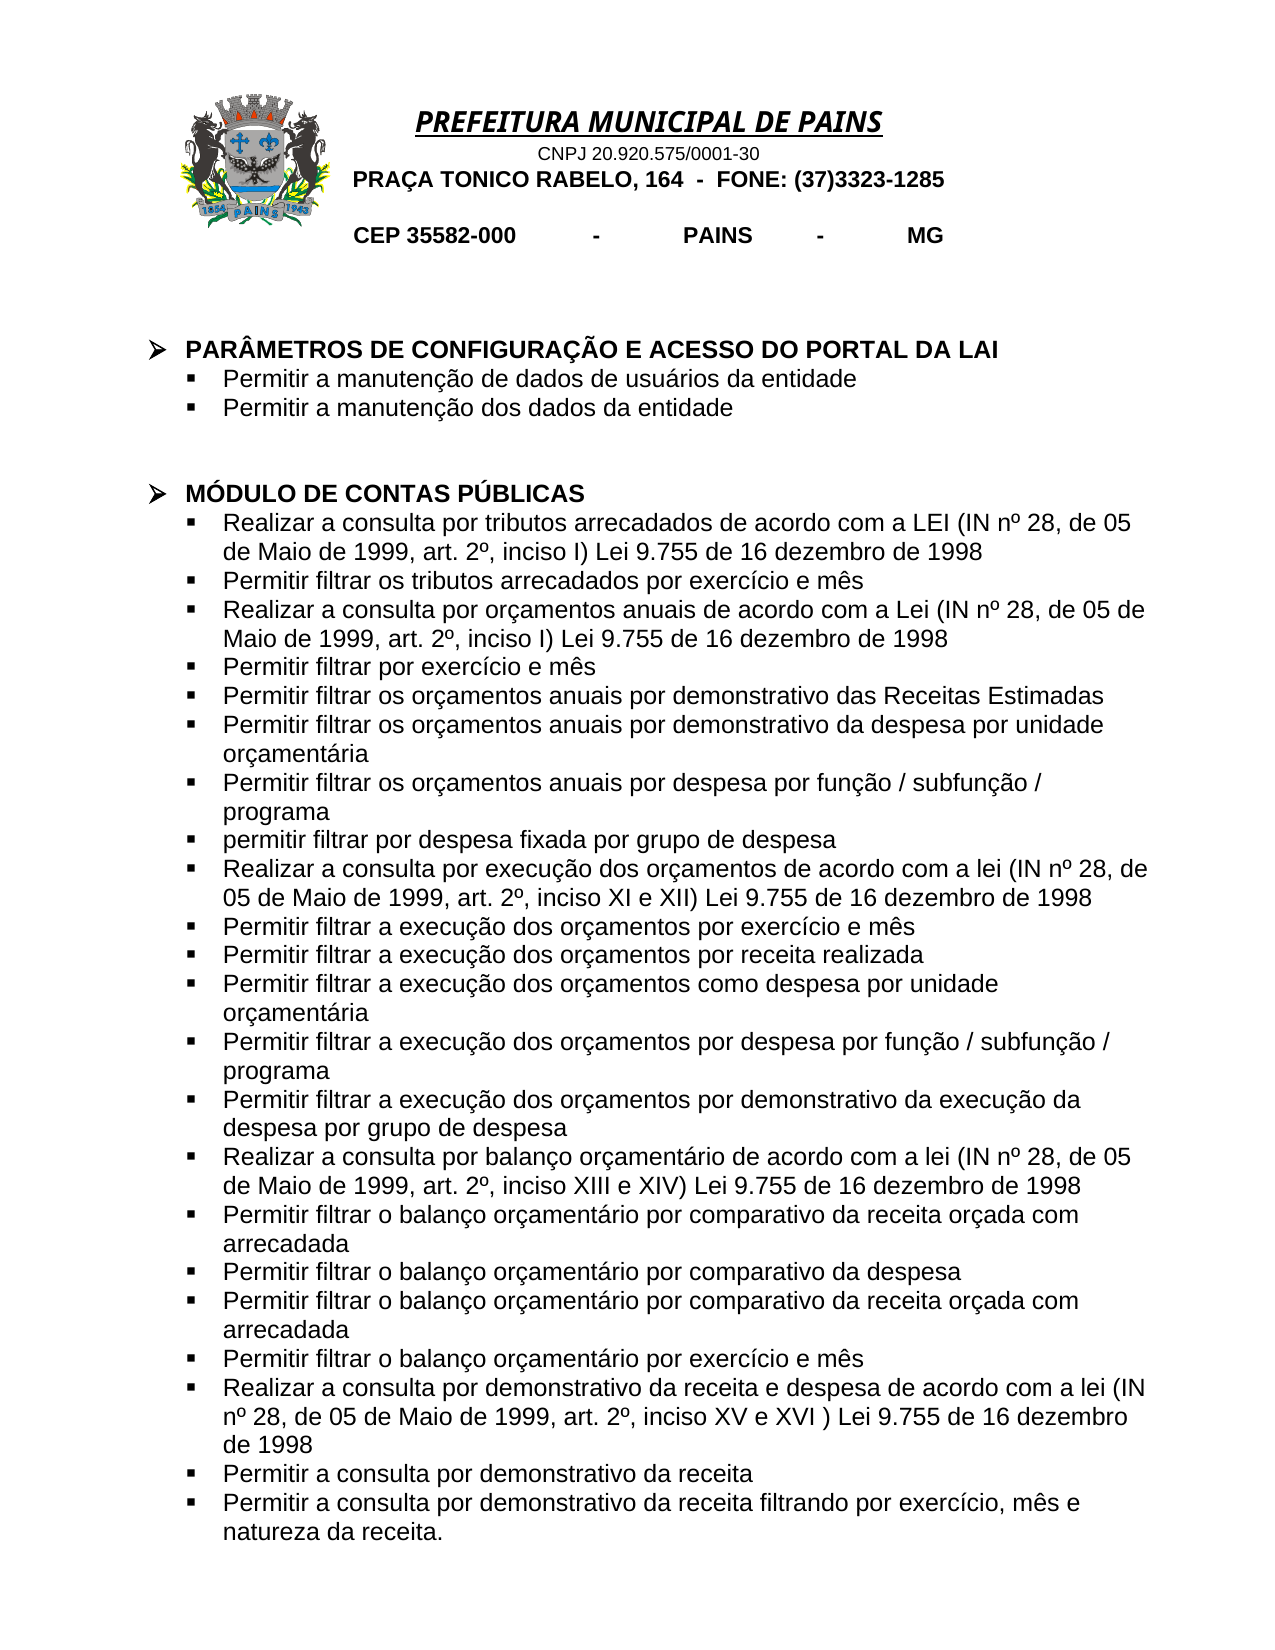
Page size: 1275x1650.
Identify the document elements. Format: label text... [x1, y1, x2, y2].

list Permitir filtrar os orçamentos anuais por despesa por função / subfunção / programa [185, 768, 1152, 825]
list Permitir filtrar a execução dos orçamentos por despesa por função / subfunção / programa [185, 1027, 1152, 1084]
list Realizar a consulta por execução dos orçamentos de acordo com a lei (IN nº 28, de 05 de Maio de 1999, art. 2º, inciso XI e XII) Lei 9.755 de 16 dezembro de 1998 [185, 854, 1152, 912]
list Permitir filtrar os tributos arrecadados por exercício e mês [185, 566, 1152, 595]
list MÓDULO DE CONTAS PÚBLICAS [148, 479, 1152, 508]
list Permitir filtrar os orçamentos anuais por demonstrativo da despesa por unidade orçamentária [185, 710, 1152, 768]
list Permitir a consulta por demonstrativo da receita [185, 1459, 1152, 1488]
list Permitir filtrar a execução dos orçamentos por receita realizada [185, 941, 1152, 969]
list Permitir filtrar os orçamentos anuais por demonstrativo das Receitas Estimadas [185, 681, 1152, 710]
list Realizar a consulta por tributos arrecadados de acordo com a LEI (IN nº 28, de 05 de Maio de 1999, art. 2º, inciso I) Lei 9.755 de 16 dezembro de 1998 [185, 508, 1152, 566]
list Realizar a consulta por orçamentos anuais de acordo com a Lei (IN nº 28, de 05 de Maio de 1999, art. 2º, inciso I) Lei 9.755 de 16 dezembro de 1998 [185, 595, 1152, 652]
list Permitir filtrar a execução dos orçamentos por demonstrativo da execução da despesa por grupo de despesa [185, 1084, 1152, 1142]
list Realizar a consulta por balanço orçamentário de acordo com a lei (IN nº 28, de 05 de Maio de 1999, art. 2º, inciso XIII e XIV) Lei 9.755 de 16 dezembro de 1998 [185, 1142, 1152, 1200]
list Permitir filtrar o balanço orçamentário por comparativo da despesa [185, 1257, 1152, 1286]
list Permitir filtrar por exercício e mês [185, 652, 1152, 681]
list PARÂMETROS DE CONFIGURAÇÃO E ACESSO DO PORTAL DA LAI [148, 335, 1152, 364]
list Permitir filtrar o balanço orçamentário por comparativo da receita orçada com arrecadada [185, 1200, 1152, 1257]
list Permitir filtrar a execução dos orçamentos como despesa por unidade orçamentária [185, 969, 1152, 1027]
list permitir filtrar por despesa fixada por grupo de despesa [185, 825, 1152, 854]
list Permitir a manutenção dos dados da entidade [185, 393, 1152, 422]
list Permitir filtrar a execução dos orçamentos por exercício e mês [185, 912, 1152, 941]
list Permitir filtrar o balanço orçamentário por exercício e mês [185, 1344, 1152, 1373]
list Permitir a manutenção de dados de usuários da entidade [185, 364, 1152, 393]
list Realizar a consulta por demonstrativo da receita e despesa de acordo com a lei (IN nº 28, de 05 de Maio de 1999, art. 2º, inciso XV e XVI ) Lei 9.755 de 16 dezembro de 1998 [185, 1373, 1152, 1459]
list Permitir filtrar o balanço orçamentário por comparativo da receita orçada com arrecadada [185, 1286, 1152, 1344]
list Permitir a consulta por demonstrativo da receita filtrando por exercício, mês e natureza da receita. [185, 1488, 1152, 1546]
